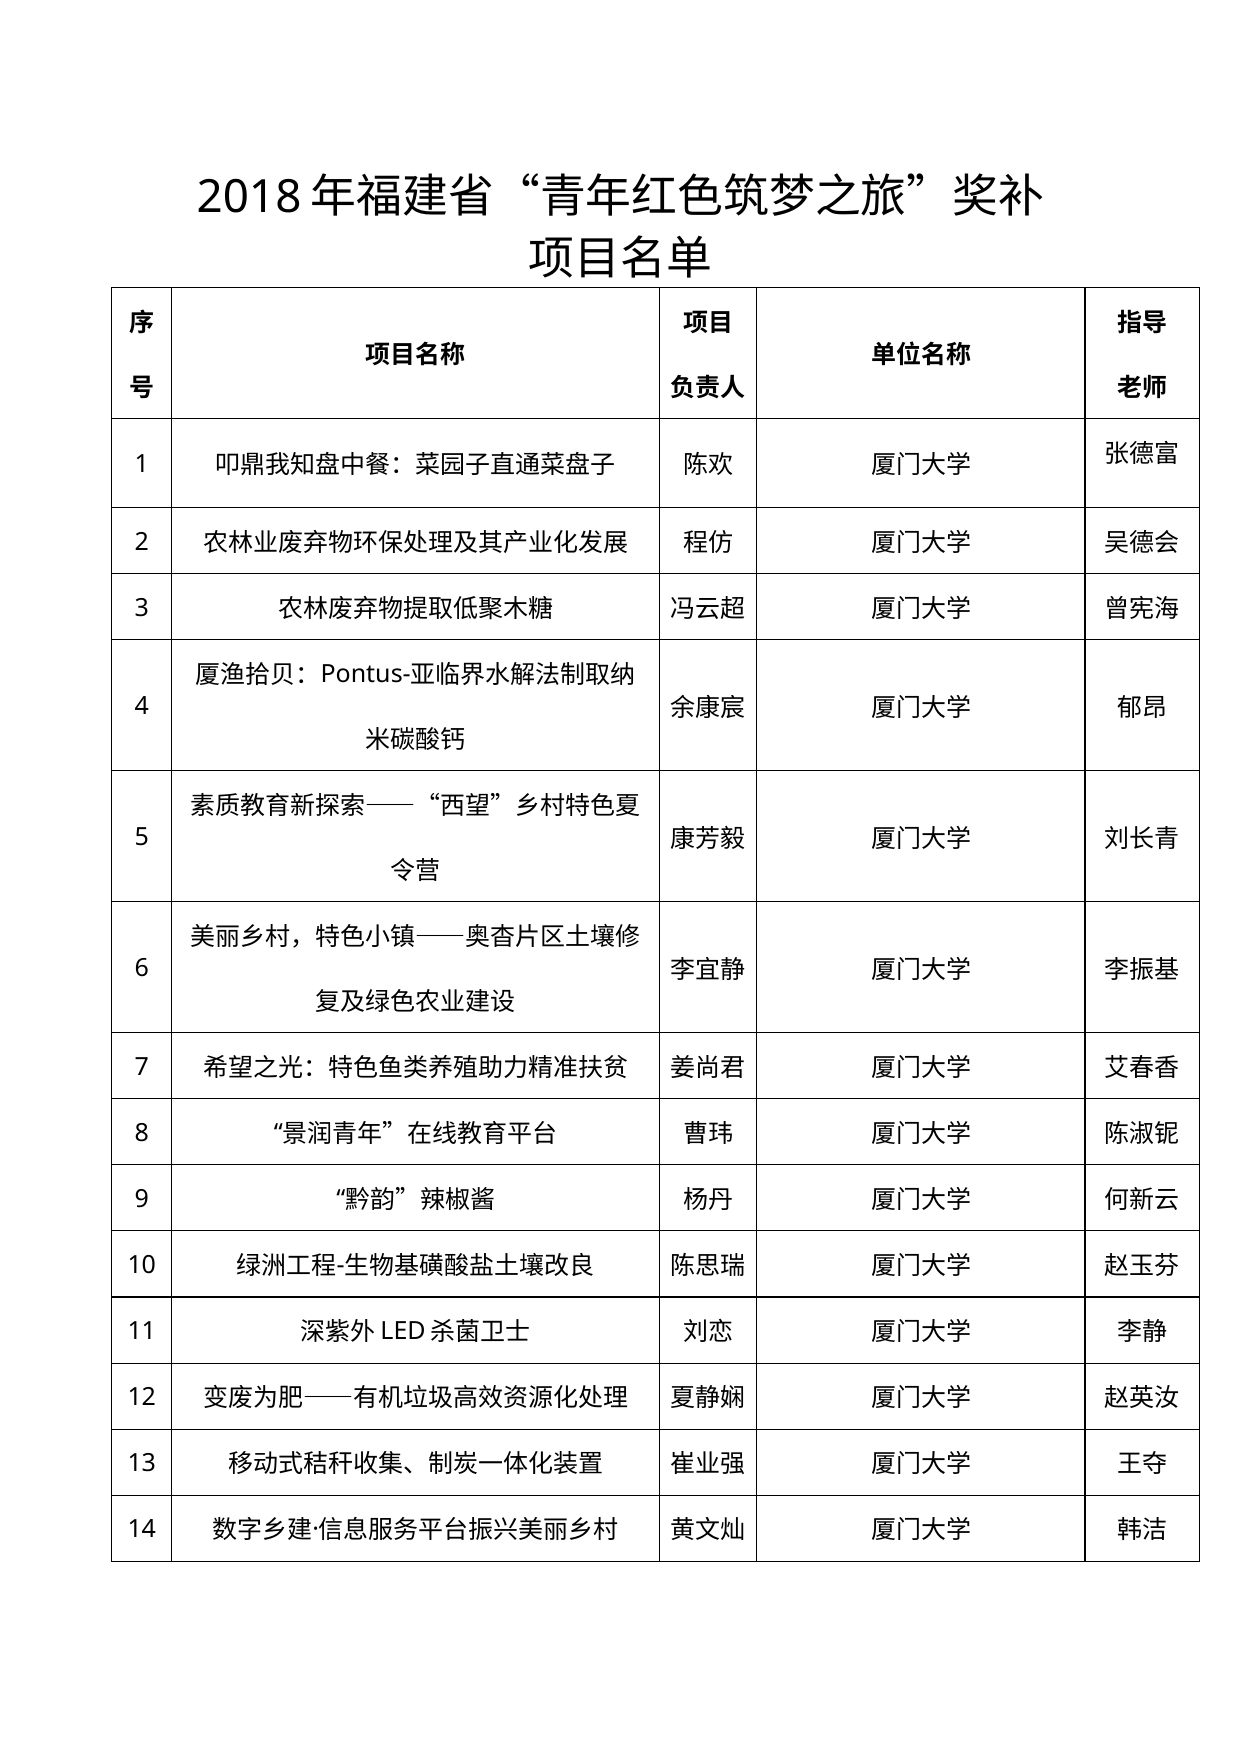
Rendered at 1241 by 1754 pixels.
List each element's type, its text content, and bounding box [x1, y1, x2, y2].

table_cell 冯云超 [660, 574, 756, 639]
table_cell 3 [112, 574, 171, 639]
table_cell 10 [112, 1231, 171, 1296]
table_cell 绿洲工程-生物基磺酸盐土壤改良 [172, 1231, 659, 1296]
table_cell 陈思瑞 [660, 1231, 756, 1296]
table_cell 杨丹 [660, 1165, 756, 1230]
table_cell 厦门大学 [757, 574, 1084, 639]
table_cell 张德富 [1086, 419, 1199, 507]
table_cell 姜尚君 [660, 1033, 756, 1098]
table_cell 吴德会 [1086, 508, 1199, 573]
table_cell 厦门大学 [757, 419, 1084, 507]
table_cell “景润青年”在线教育平台 [172, 1099, 659, 1164]
table_cell 康芳毅 [660, 771, 756, 901]
table_cell 厦门大学 [757, 1033, 1084, 1098]
table_cell 郁昂 [1086, 640, 1199, 770]
table_cell 刘恋 [660, 1298, 756, 1362]
table_cell 黄文灿 [660, 1496, 756, 1561]
table_header 单位名称 [757, 288, 1084, 418]
table_cell 厦门大学 [757, 1496, 1084, 1561]
table_cell 厦门大学 [757, 1364, 1084, 1428]
table_header 序号 [112, 288, 171, 418]
table_cell 程仿 [660, 508, 756, 573]
table_cell 1 [112, 419, 171, 507]
table_cell 厦门大学 [757, 640, 1084, 770]
table_cell 农林废弃物提取低聚木糖 [172, 574, 659, 639]
table_cell 6 [112, 902, 171, 1032]
table_cell 5 [112, 771, 171, 901]
table_cell 李振基 [1086, 902, 1199, 1032]
table_cell 12 [112, 1364, 171, 1428]
table_cell 厦门大学 [757, 1298, 1084, 1362]
table_cell 14 [112, 1496, 171, 1561]
table_cell 曹玮 [660, 1099, 756, 1164]
table_cell 韩洁 [1086, 1496, 1199, 1561]
table_cell 2 [112, 508, 171, 573]
table_cell 王夺 [1086, 1430, 1199, 1494]
table_cell 崔业强 [660, 1430, 756, 1494]
table_cell 11 [112, 1298, 171, 1362]
table_cell 深紫外LED杀菌卫士 [172, 1298, 659, 1362]
table_cell 4 [112, 640, 171, 770]
table_cell 叩鼎我知盘中餐：菜园子直通菜盘子 [172, 419, 659, 507]
table_cell 8 [112, 1099, 171, 1164]
table_cell “黔韵”辣椒酱 [172, 1165, 659, 1230]
table_cell 变废为肥——有机垃圾高效资源化处理 [172, 1364, 659, 1428]
table_cell 13 [112, 1430, 171, 1494]
table_cell 希望之光：特色鱼类养殖助力精准扶贫 [172, 1033, 659, 1098]
table_cell 何新云 [1086, 1165, 1199, 1230]
table_cell 夏静娴 [660, 1364, 756, 1428]
table_cell 曾宪海 [1086, 574, 1199, 639]
table_cell 厦门大学 [757, 771, 1084, 901]
table_cell 李静 [1086, 1298, 1199, 1362]
table_cell 赵英汝 [1086, 1364, 1199, 1428]
table_cell 刘长青 [1086, 771, 1199, 901]
table_cell 李宜静 [660, 902, 756, 1032]
table_cell 陈欢 [660, 419, 756, 507]
table_cell 艾春香 [1086, 1033, 1199, 1098]
table_cell 厦门大学 [757, 1231, 1084, 1296]
table_cell 厦门大学 [757, 1099, 1084, 1164]
table_cell 厦渔拾贝：Pontus-亚临界水解法制取纳米碳酸钙 [172, 640, 659, 770]
table_cell 数字乡建·信息服务平台振兴美丽乡村 [172, 1496, 659, 1561]
table_header 项目 负责人 [660, 288, 756, 418]
table_cell 余康宸 [660, 640, 756, 770]
table_cell 移动式秸秆收集、制炭一体化装置 [172, 1430, 659, 1494]
table_header 项目名称 [172, 288, 659, 418]
table_cell 赵玉芬 [1086, 1231, 1199, 1296]
table_header 指导 老师 [1086, 288, 1199, 418]
table_cell 陈淑铌 [1086, 1099, 1199, 1164]
table_cell 厦门大学 [757, 1430, 1084, 1494]
table_cell 厦门大学 [757, 508, 1084, 573]
table_cell 厦门大学 [757, 1165, 1084, 1230]
text 2018年福建省“青年红色筑梦之旅”奖补 [187, 162, 1053, 224]
table_cell 厦门大学 [757, 902, 1084, 1032]
table_cell 美丽乡村，特色小镇——奥杳片区土壤修复及绿色农业建设 [172, 902, 659, 1032]
table_cell 农林业废弃物环保处理及其产业化发展 [172, 508, 659, 573]
table_cell 7 [112, 1033, 171, 1098]
table_cell 素质教育新探索——“西望”乡村特色夏令营 [172, 771, 659, 901]
table_cell 9 [112, 1165, 171, 1230]
text 项目名单 [187, 224, 1053, 287]
